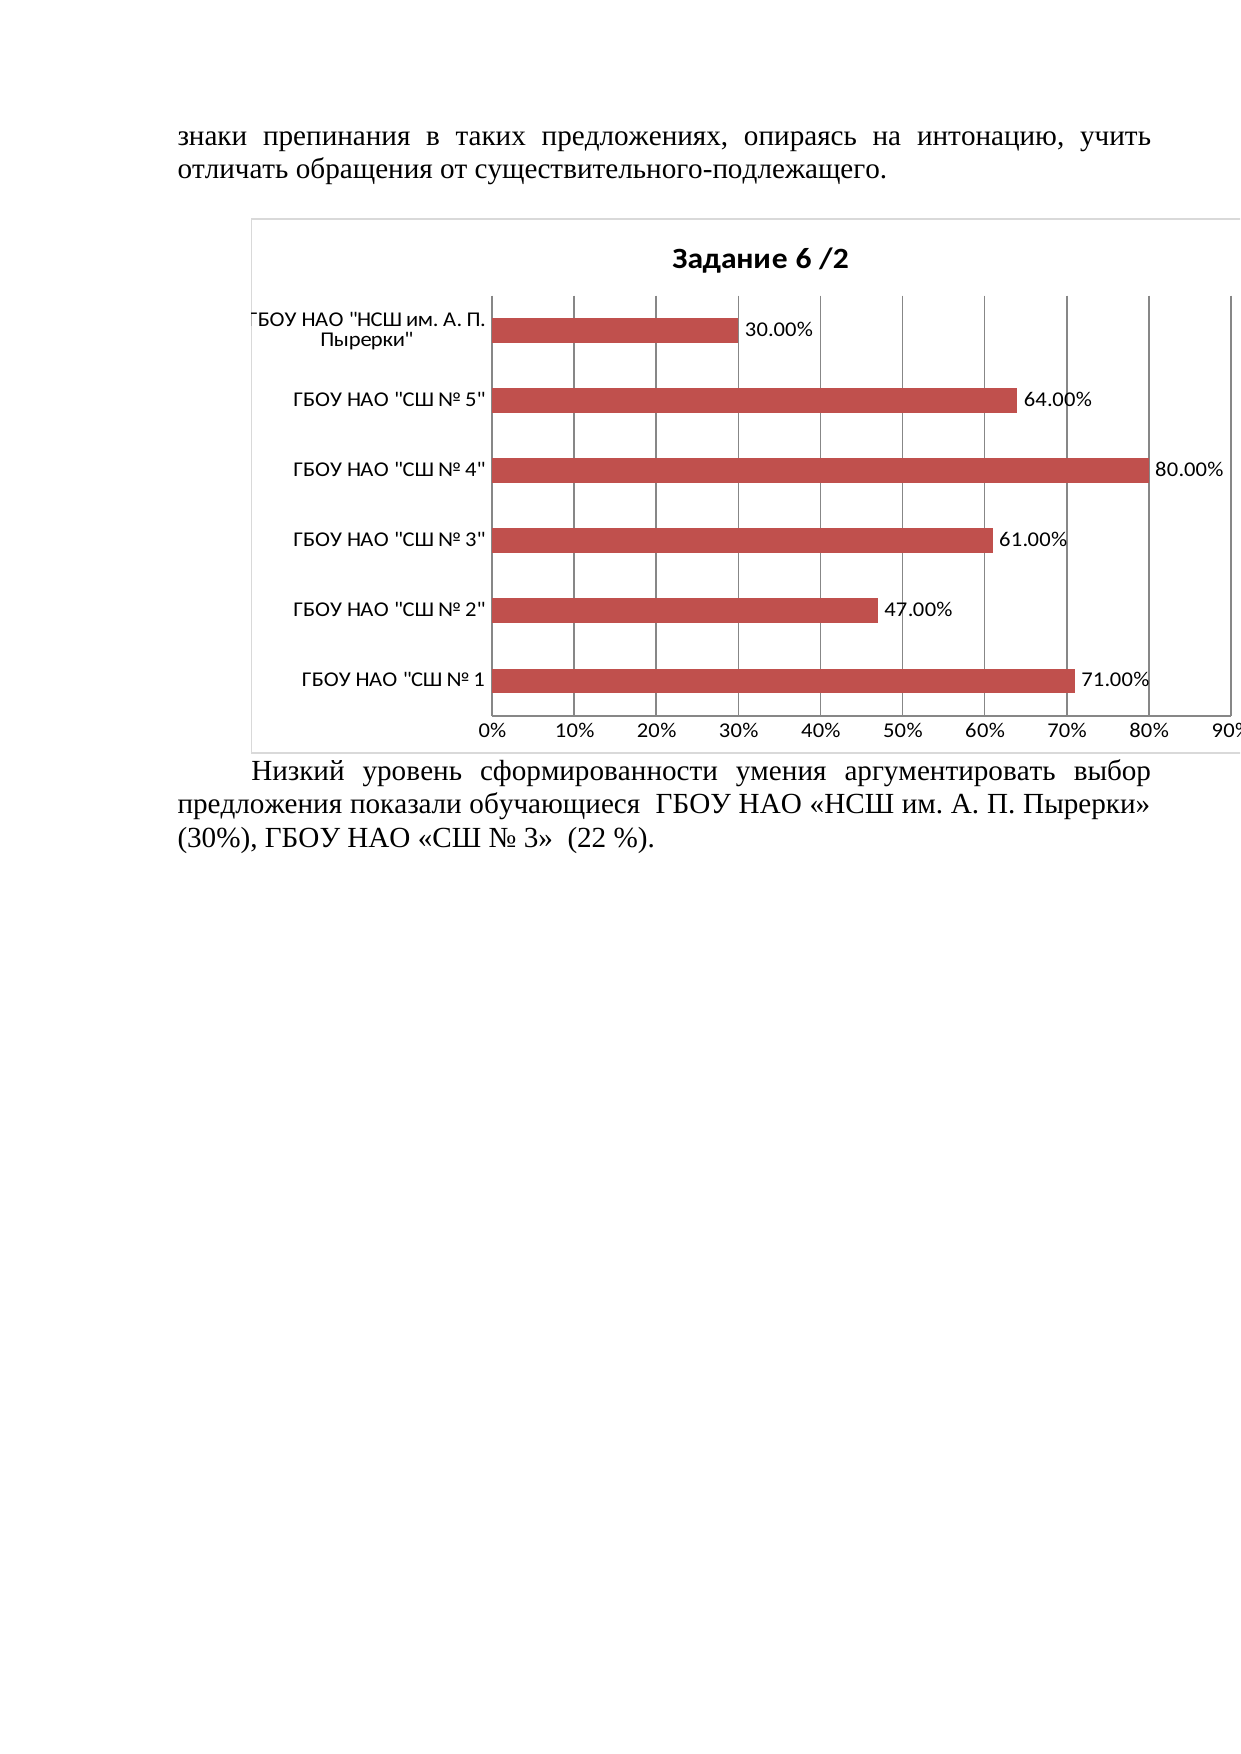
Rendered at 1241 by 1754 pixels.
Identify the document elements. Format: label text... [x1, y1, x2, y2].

text Низкий уровень сформированности умения аргументировать выбор предложения показали обучающиеся ГБОУ НАО «НСШ им. А. П. Пырерки» (30%), ГБОУ НАО «СШ № 3» (22 %). [177, 753, 1152, 854]
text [177, 118, 1152, 185]
